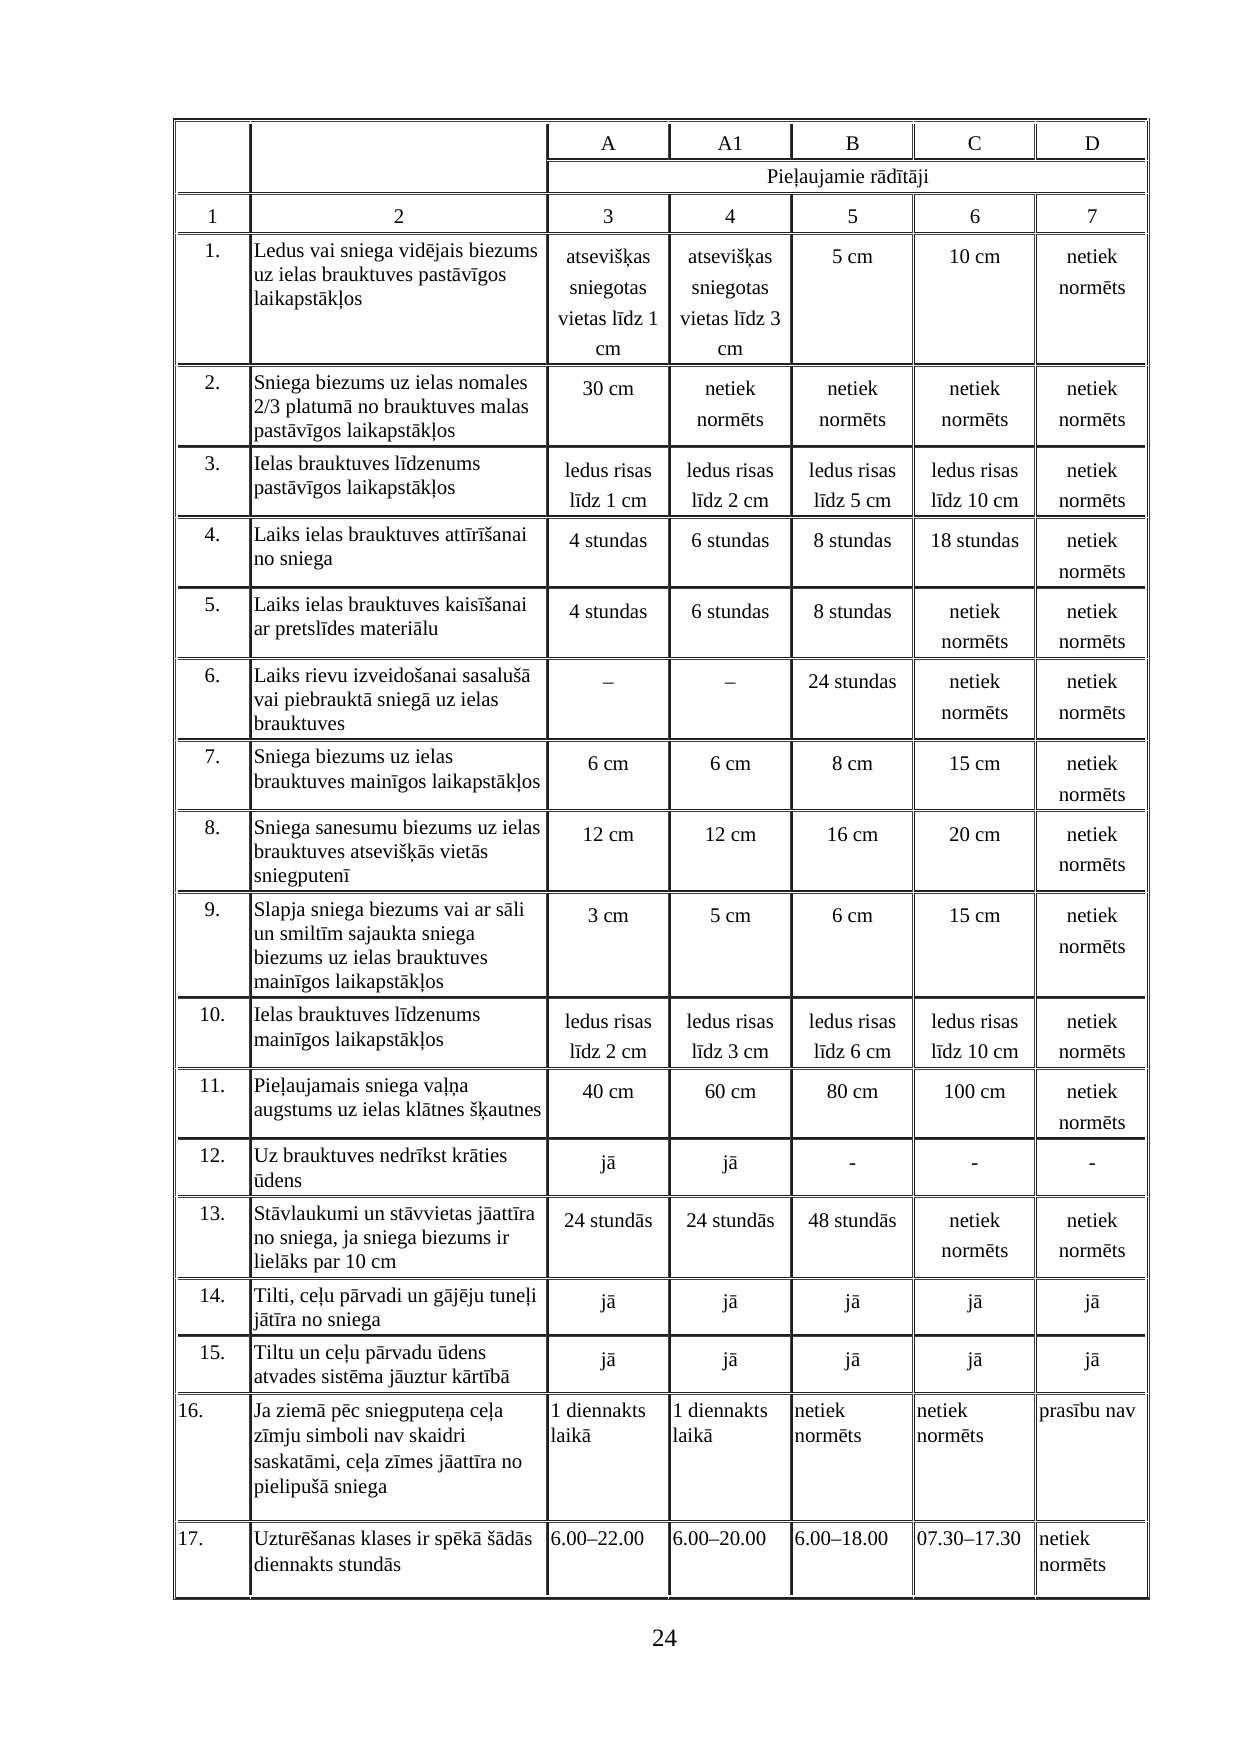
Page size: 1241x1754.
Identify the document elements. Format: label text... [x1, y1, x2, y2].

table_cell B [791, 122, 913, 158]
table_cell 18 stundas [915, 519, 1034, 586]
table_cell netiek normēts [915, 1395, 1034, 1520]
table_cell 40 cm [549, 1070, 668, 1137]
table_cell 24 stundās [671, 1198, 790, 1276]
table_cell Ledus vai sniega vidējais biezums uz ielas brauktuves pastāvīgos laikapstākļos [252, 235, 546, 363]
table_cell netiek normēts [1037, 656, 1147, 738]
table_cell 6.00–22.00 [547, 1523, 669, 1597]
table_cell Sniega sanesumu biezums uz ielas brauktuves atsevišķās vietās sniegputenī [252, 812, 546, 890]
table_cell jā [671, 1280, 790, 1334]
table_cell Laiks ielas brauktuves kaisīšanai ar pretslīdes materiālu [252, 589, 546, 656]
table_cell Uzturēšanas klases ir spēkā šādās diennakts stundās [250, 1523, 547, 1597]
table_cell 6 stundas [671, 589, 790, 656]
table_cell 6.00–18.00 [791, 1523, 913, 1597]
table_cell 15 cm [915, 742, 1034, 809]
table_cell netiek normēts [793, 1395, 912, 1520]
table_cell 1 [174, 192, 250, 232]
table_header Nr. p. k. [176, 122, 250, 192]
table_cell atsevišķas sniegotas vietas līdz 3 cm [671, 235, 790, 363]
table_cell 6.00–20.00 [669, 1523, 791, 1597]
table_cell 7. [176, 738, 249, 809]
table_cell 7 [1036, 192, 1148, 232]
table_cell netiek normēts [1037, 515, 1147, 586]
table_cell 6 cm [671, 742, 790, 809]
table_cell 8 cm [793, 742, 912, 809]
table_cell 4 [671, 195, 790, 232]
table_cell 1. [174, 232, 250, 363]
table_cell 8. [174, 809, 250, 890]
table_cell 12 cm [671, 812, 790, 890]
table_cell ledus risas līdz 2 cm [549, 999, 668, 1067]
table_cell netiek normēts [1036, 1520, 1148, 1597]
table_cell jā [915, 1337, 1034, 1392]
table_cell D [1036, 118, 1148, 158]
table_cell – [671, 660, 790, 738]
table_cell ledus risas līdz 2 cm [671, 448, 790, 515]
table_cell Pieļaujamais sniega vaļņa augstums uz ielas klātnes šķautnes [252, 1070, 546, 1137]
table_cell netiek normēts [915, 660, 1034, 738]
table_cell Tiltu un ceļu pārvadu ūdens atvades sistēma jāuztur kārtībā [252, 1337, 546, 1392]
table_cell ledus risas līdz 6 cm [793, 999, 912, 1067]
table_cell 07.30–17.30 [914, 1523, 1036, 1597]
table_cell ledus risas līdz 1 cm [549, 448, 668, 515]
table_cell 1 diennakts laikā [549, 1395, 668, 1520]
table_cell 3 [549, 195, 668, 232]
table_cell A [547, 120, 669, 158]
table_cell ledus risas līdz 3 cm [671, 999, 790, 1067]
table_cell 5 [793, 195, 912, 232]
table_cell Ielas brauktuves līdzenums pastāvīgos laikapstākļos [252, 448, 546, 515]
table_cell 5 cm [671, 894, 790, 996]
table_cell Pieļaujamie rādītāji [549, 158, 1147, 192]
table_cell Laiks ielas brauktuves attīrīšanai no sniega [252, 519, 546, 586]
table_cell prasību nav [1036, 1392, 1148, 1520]
table_cell netiek normēts [915, 367, 1034, 445]
table_cell 6. [176, 656, 249, 738]
table_cell 6 cm [793, 894, 912, 996]
table_cell – [549, 660, 668, 738]
table_cell 60 cm [671, 1070, 790, 1137]
table_cell jā [671, 1140, 790, 1195]
table_cell jā [793, 1280, 912, 1334]
table_cell 6 [915, 195, 1034, 232]
table_cell 11. [174, 1067, 250, 1137]
table_cell 8 stundas [793, 519, 912, 586]
table_cell jā [1037, 1276, 1147, 1334]
table_cell 48 stundās [793, 1198, 912, 1276]
table_cell atsevišķas sniegotas vietas līdz 1 cm [549, 235, 668, 363]
table_cell 17. [174, 1520, 250, 1597]
table_cell 12 cm [549, 812, 668, 890]
table_cell netiek normēts [1036, 1195, 1148, 1276]
table_cell Laiks rievu izveidošanai sasalušā vai piebrauktā sniegā uz ielas brauktuves [252, 660, 546, 738]
table_cell 3. [176, 445, 249, 515]
table_cell 24 stundās [549, 1198, 668, 1276]
table_cell 1 diennakts laikā [671, 1395, 790, 1520]
table_cell netiek normēts [915, 589, 1034, 656]
table_cell 13. [174, 1195, 250, 1276]
table_cell 2. [176, 363, 249, 445]
table_cell netiek normēts [1036, 1067, 1148, 1137]
table_cell netiek normēts [1037, 363, 1147, 445]
table_cell - [793, 1140, 912, 1195]
table_cell netiek normēts [671, 367, 790, 445]
table_cell 12. [176, 1137, 249, 1195]
table_cell 16 cm [793, 812, 912, 890]
table_cell netiek normēts [1037, 445, 1147, 515]
table_cell 30 cm [549, 367, 668, 445]
table_cell netiek normēts [1037, 890, 1147, 996]
table_cell Sniega biezums uz ielas nomales 2/3 platumā no brauktuves malas pastāvīgos laikapstākļos [252, 367, 546, 445]
table_cell jā [549, 1337, 668, 1392]
table_cell netiek normēts [1037, 738, 1147, 809]
table_cell jā [915, 1280, 1034, 1334]
table_cell C [914, 122, 1036, 158]
table_cell - [1037, 1137, 1147, 1195]
table_cell ledus risas līdz 5 cm [793, 448, 912, 515]
table_cell 100 cm [915, 1070, 1034, 1137]
table_cell netiek normēts [793, 367, 912, 445]
table_cell jā [1037, 1334, 1147, 1392]
table_cell netiek normēts [1037, 586, 1147, 656]
table_cell ledus risas līdz 10 cm [915, 999, 1034, 1067]
table_header Prasības [250, 122, 547, 192]
table_cell 24 stundas [793, 660, 912, 738]
table_cell - [915, 1140, 1034, 1195]
table_cell Stāvlaukumi un stāvvietas jāattīra no sniega, ja sniega biezums ir lielāks par 10 cm [252, 1198, 546, 1276]
table_cell 14. [176, 1276, 249, 1334]
table_cell 15. [176, 1334, 249, 1392]
table_cell netiek normēts [1036, 232, 1148, 363]
table_cell 16. [174, 1392, 250, 1520]
table_cell 5. [176, 586, 249, 656]
table_cell jā [549, 1280, 668, 1334]
table_cell jā [793, 1337, 912, 1392]
table_cell 8 stundas [793, 589, 912, 656]
table_cell Tilti, ceļu pārvadi un gājēju tuneļi jātīra no sniega [252, 1280, 546, 1334]
table_cell Slapja sniega biezums vai ar sāli un smiltīm sajaukta sniega biezums uz ielas brauktuves mainīgos laikapstākļos [252, 894, 546, 996]
table_cell 6 stundas [671, 519, 790, 586]
table_cell 4 stundas [549, 519, 668, 586]
table_cell 20 cm [915, 812, 1034, 890]
table_cell 4. [176, 515, 249, 586]
table_cell 2 [252, 195, 546, 232]
table_cell 80 cm [793, 1070, 912, 1137]
table_cell 10 cm [915, 235, 1034, 363]
table_cell netiek normēts [1037, 996, 1147, 1067]
table_cell jā [671, 1337, 790, 1392]
table_cell 15 cm [915, 894, 1034, 996]
table_cell Uz brauktuves nedrīkst krāties ūdens [252, 1140, 546, 1195]
table_cell netiek normēts [915, 1198, 1034, 1276]
table_cell 6 cm [549, 742, 668, 809]
table_cell netiek normēts [1036, 809, 1148, 890]
table_cell A1 [669, 122, 791, 158]
table_cell 10. [176, 996, 249, 1067]
table_cell Ja ziemā pēc sniegputeņa ceļa zīmju simboli nav skaidri saskatāmi, ceļa zīmes jāattīra no pielipušā sniega [252, 1395, 546, 1520]
table_cell 9. [176, 890, 249, 996]
table_cell Sniega biezums uz ielas brauktuves mainīgos laikapstākļos [252, 742, 546, 809]
table_cell Ielas brauktuves līdzenums mainīgos laikapstākļos [252, 999, 546, 1067]
table_cell jā [549, 1140, 668, 1195]
table_cell ledus risas līdz 10 cm [915, 448, 1034, 515]
table_cell 3 cm [549, 894, 668, 996]
table_cell 4 stundas [549, 589, 668, 656]
table_cell 5 cm [793, 235, 912, 363]
